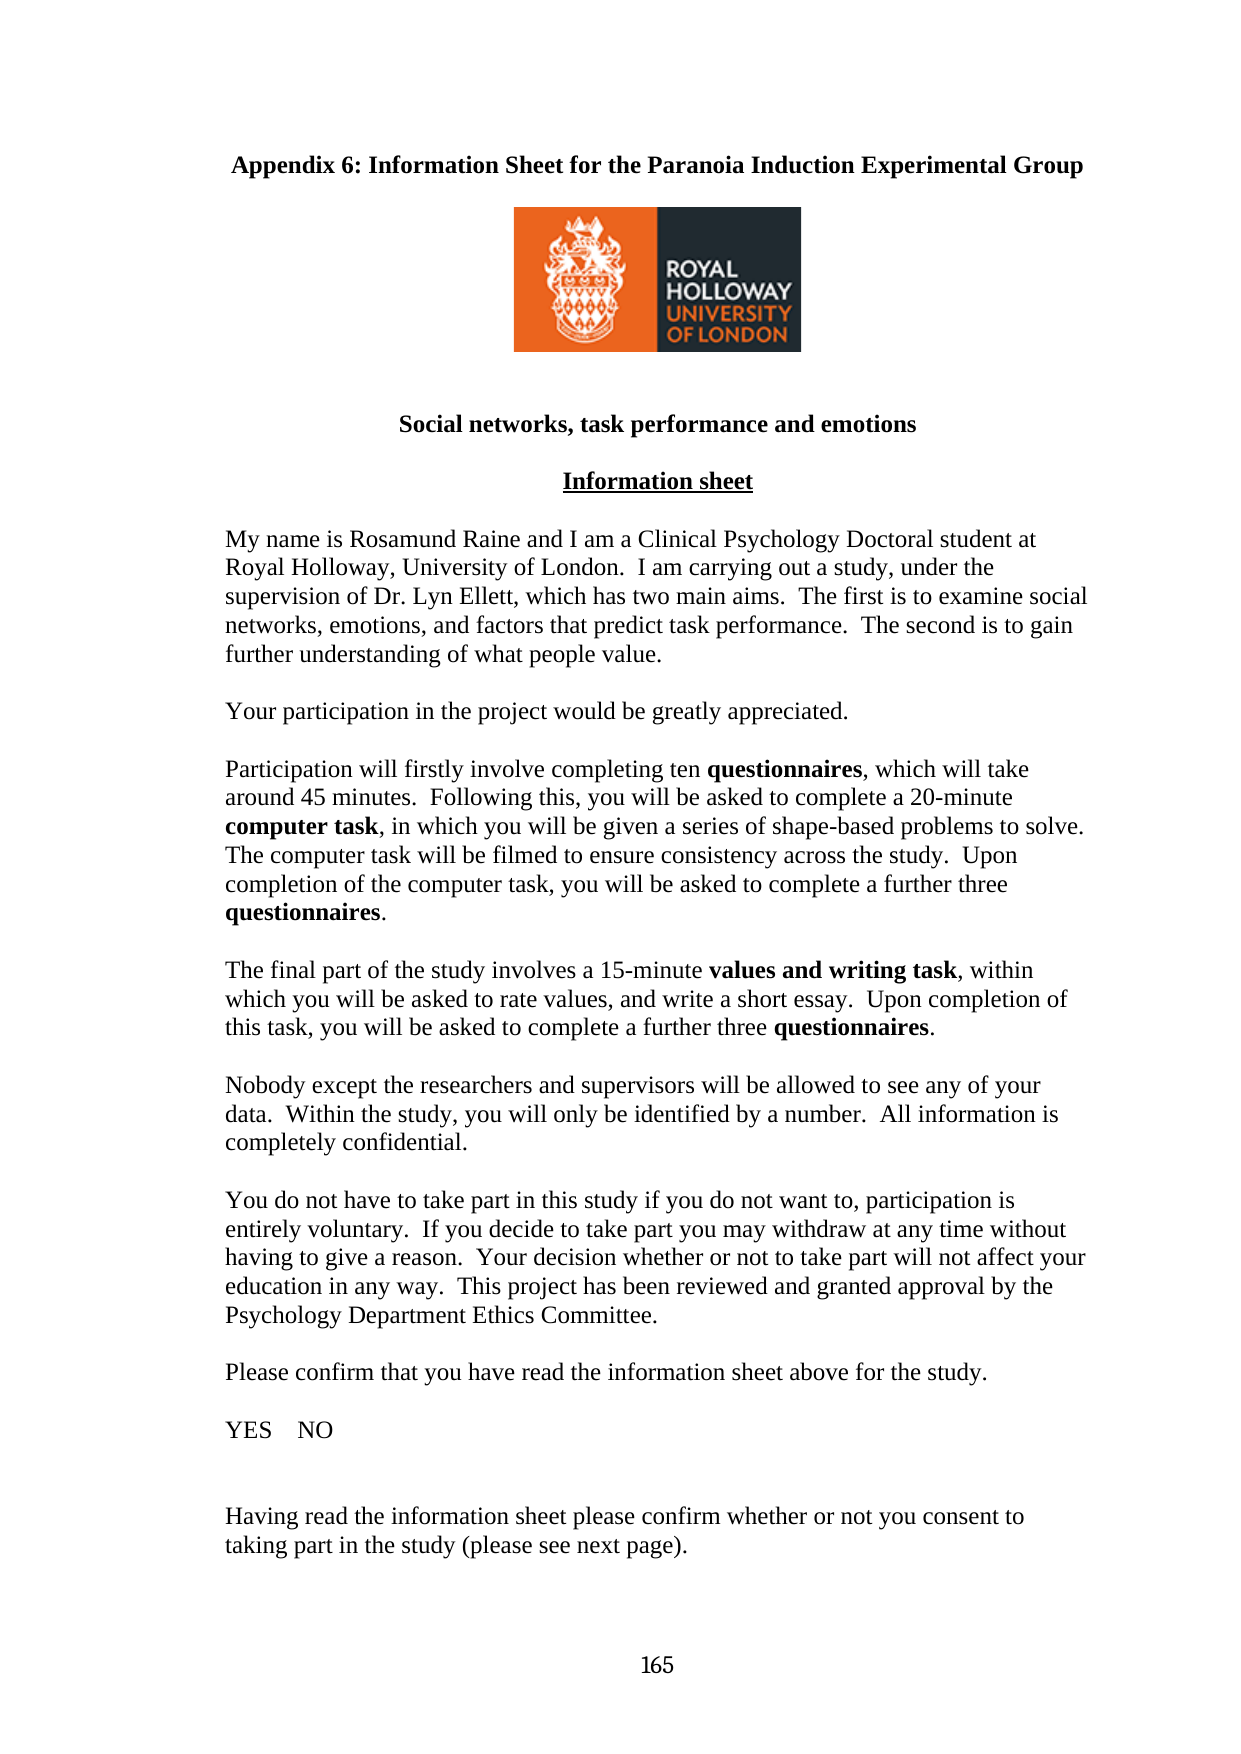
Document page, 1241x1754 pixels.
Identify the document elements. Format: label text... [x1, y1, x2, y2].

text Please confirm that you have read the information sheet above for the study. [225, 1357, 1090, 1386]
text Information sheet [225, 466, 1090, 495]
text Social networks, task performance and emotions [225, 409, 1090, 437]
text YES NO [225, 1415, 1090, 1444]
text Having read the information sheet please confirm whether or not you consent to taking part in the study (please see next page). [225, 1501, 1090, 1559]
text You do not have to take part in this study if you do not want to, participation is entirely voluntary. If you decide to take part you may withdraw at any time without having to give a reason. Your decision whether or not to take part will not affect your education in any way. This project has been reviewed and granted approval by the Psychology Department Ethics Committee. [225, 1185, 1090, 1329]
picture [513, 207, 802, 352]
text Your participation in the project would be greatly appreciated. [225, 696, 1090, 725]
text Participation will firstly involve completing ten questionnaires, which will take around 45 minutes. Following this, you will be asked to complete a 20-minute computer task, in which you will be given a series of shape-based problems to solve. The computer task will be filmed to ensure consistency across the study. Upon completion of the computer task, you will be asked to complete a further three questionnaires. [225, 754, 1090, 926]
text Appendix 6: Information Sheet for the Paranoia Induction Experimental Group [225, 150, 1090, 179]
text The final part of the study involves a 15-minute values and writing task, within which you will be asked to rate values, and write a short essay. Upon completion of this task, you will be asked to complete a further three questionnaires. [225, 955, 1090, 1041]
text My name is Rosamund Raine and I am a Clinical Psychology Doctoral student at Royal Holloway, University of London. I am carrying out a study, under the supervision of Dr. Lyn Ellett, which has two main aims. The first is to examine social networks, emotions, and factors that predict task performance. The second is to gain further understanding of what people value. [225, 524, 1090, 667]
text Nobody except the researchers and supervisors will be allowed to see any of your data. Within the study, you will only be identified by a number. All information is completely confidential. [225, 1070, 1090, 1156]
